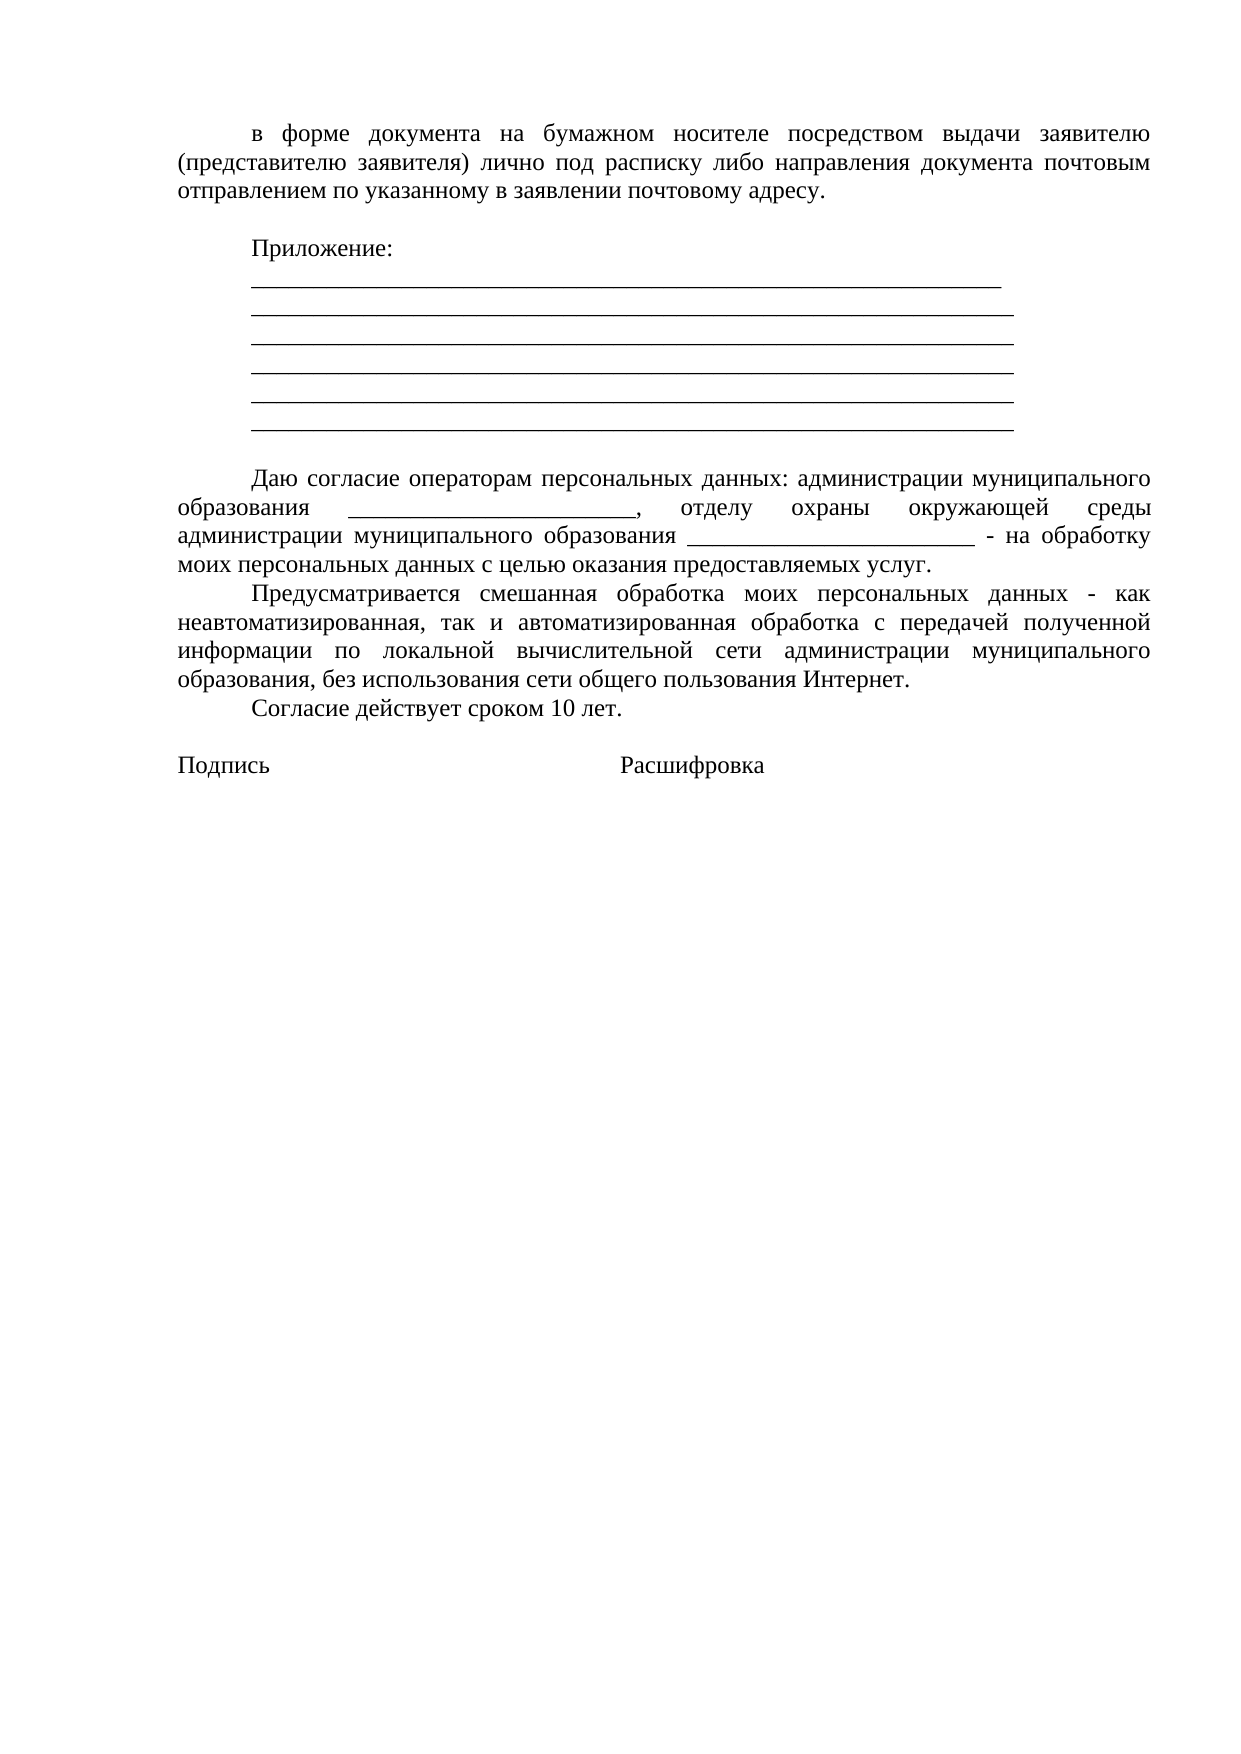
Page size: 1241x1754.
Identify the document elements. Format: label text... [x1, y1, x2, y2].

text Приложение: [177, 233, 1152, 262]
text _____________________________________________________________ [177, 319, 1152, 348]
text _____________________________________________________________ [177, 377, 1152, 406]
text _____________________________________________________________ [177, 291, 1152, 319]
text _____________________________________________________________ [177, 348, 1152, 377]
text Даю согласие операторам персональных данных: администрации муниципального образования _______________________, отделу охраны окружающей среды администрации муниципального образования _______________________ - на обработку моих персональных данных с целью оказания предоставляемых услуг. [177, 463, 1152, 578]
text ____________________________________________________________ [177, 262, 1152, 291]
text в форме документа на бумажном носителе посредством выдачи заявителю (представителю заявителя) лично под расписку либо направления документа почтовым отправлением по указанному в заявлении почтовому адресу. [177, 118, 1152, 204]
text Предусматривается смешанная обработка моих персональных данных - как неавтоматизированная, так и автоматизированная обработка с передачей полученной информации по локальной вычислительной сети администрации муниципального образования, без использования сети общего пользования Интернет. [177, 578, 1152, 693]
text _____________________________________________________________ [177, 406, 1152, 434]
text Согласие действует сроком 10 лет. [177, 693, 1152, 722]
text Подпись Расшифровка [177, 751, 1152, 779]
